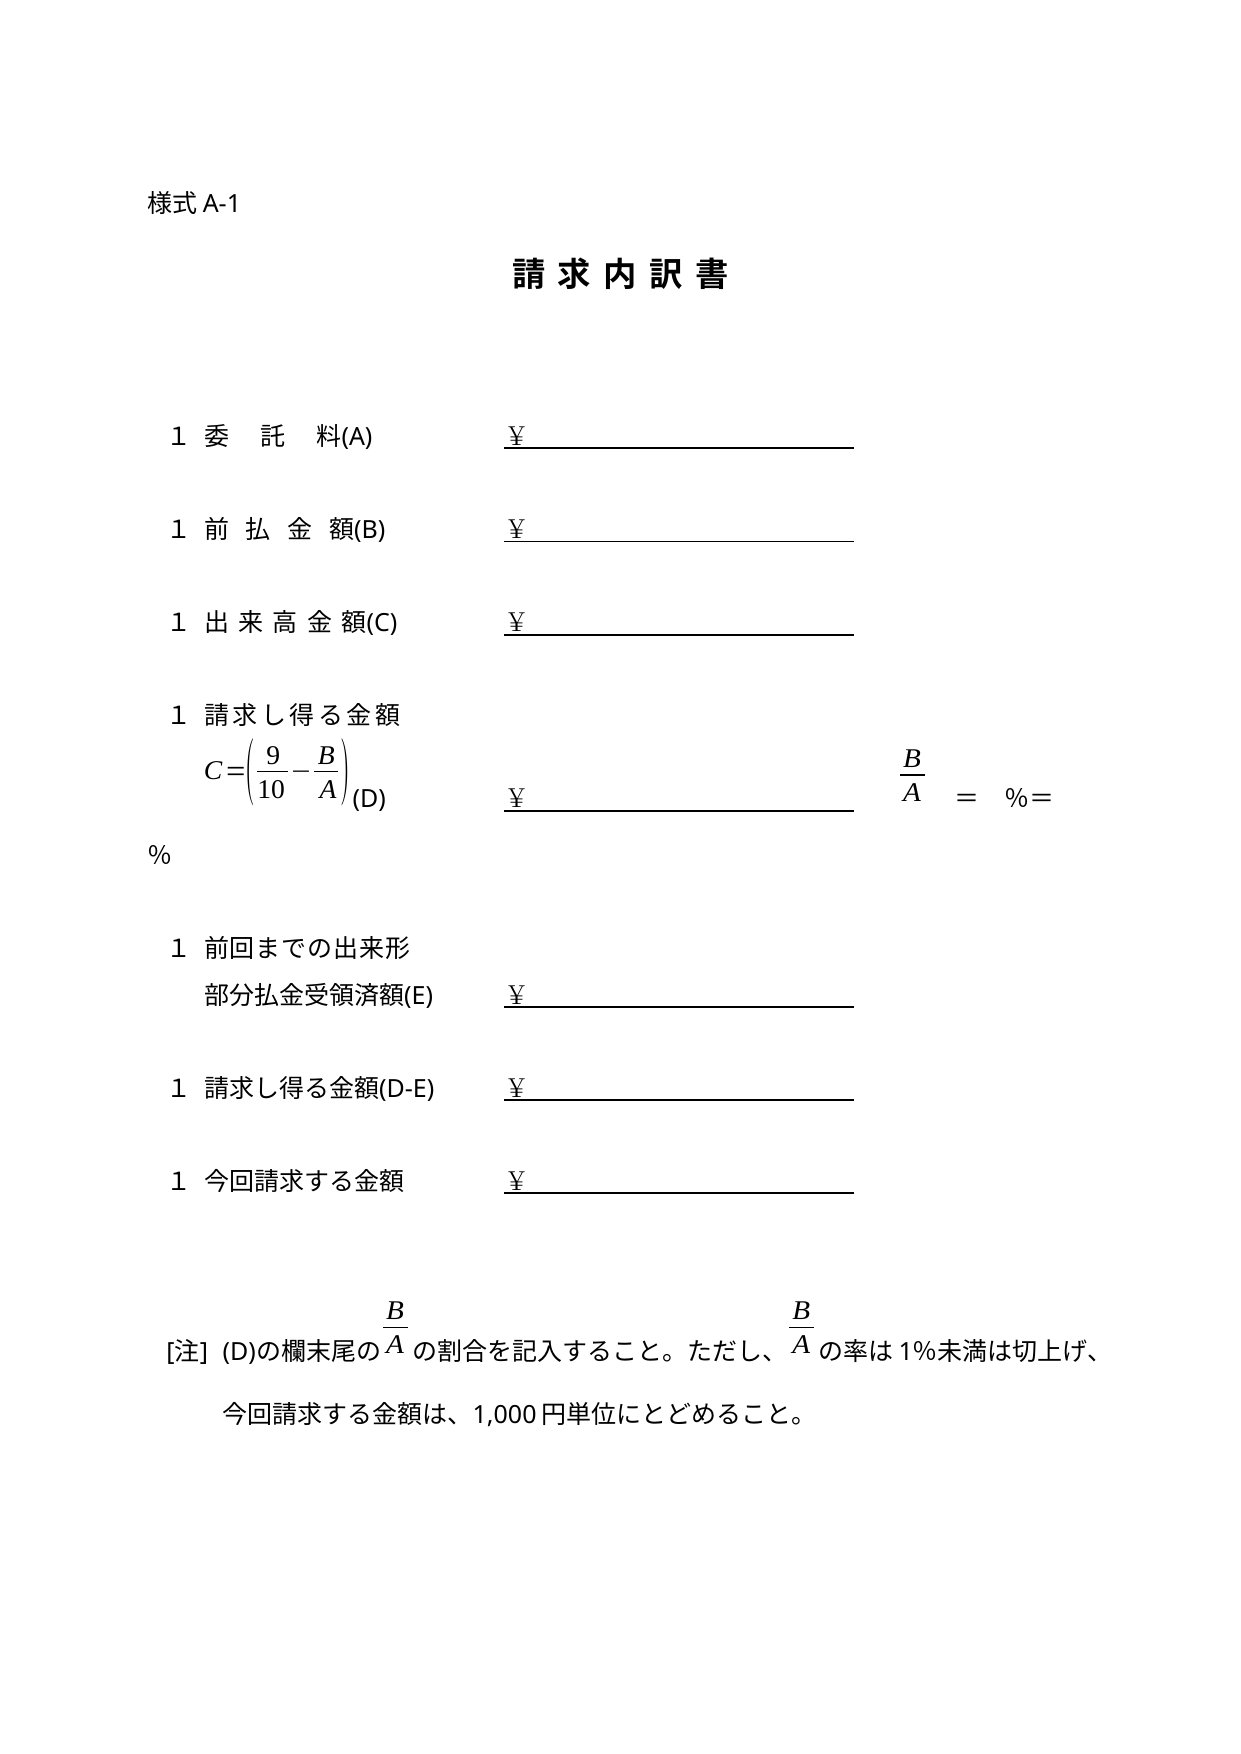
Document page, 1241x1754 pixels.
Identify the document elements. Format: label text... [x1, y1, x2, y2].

text １ 請求し得る金額 [148, 691, 1092, 737]
text １ 請求し得る金額(D-E) ￥ [148, 1063, 1092, 1110]
text 請求内訳書 [148, 225, 1092, 318]
text １ 出来高金額(C) ￥ [148, 598, 1092, 644]
text １ 今回請求する金額 ￥ [148, 1156, 1092, 1203]
text １ 委託料(A) ￥ [148, 411, 1092, 458]
text 様式A-1 [148, 178, 1092, 225]
text (D) ￥ ＝ ％＝ ％ [148, 737, 1092, 877]
text [注] (D)の欄末尾のの割合を記入すること。ただし、の率は1％未満は切上げ、今回請求する金額は、1,000円単位にとどめること。 [166, 1296, 1092, 1436]
text １ 前回までの出来形 [148, 923, 1092, 970]
text 部分払金受領済額(E) ￥ [148, 970, 1092, 1017]
text １ 前払金額(B) ￥ [148, 504, 1092, 551]
